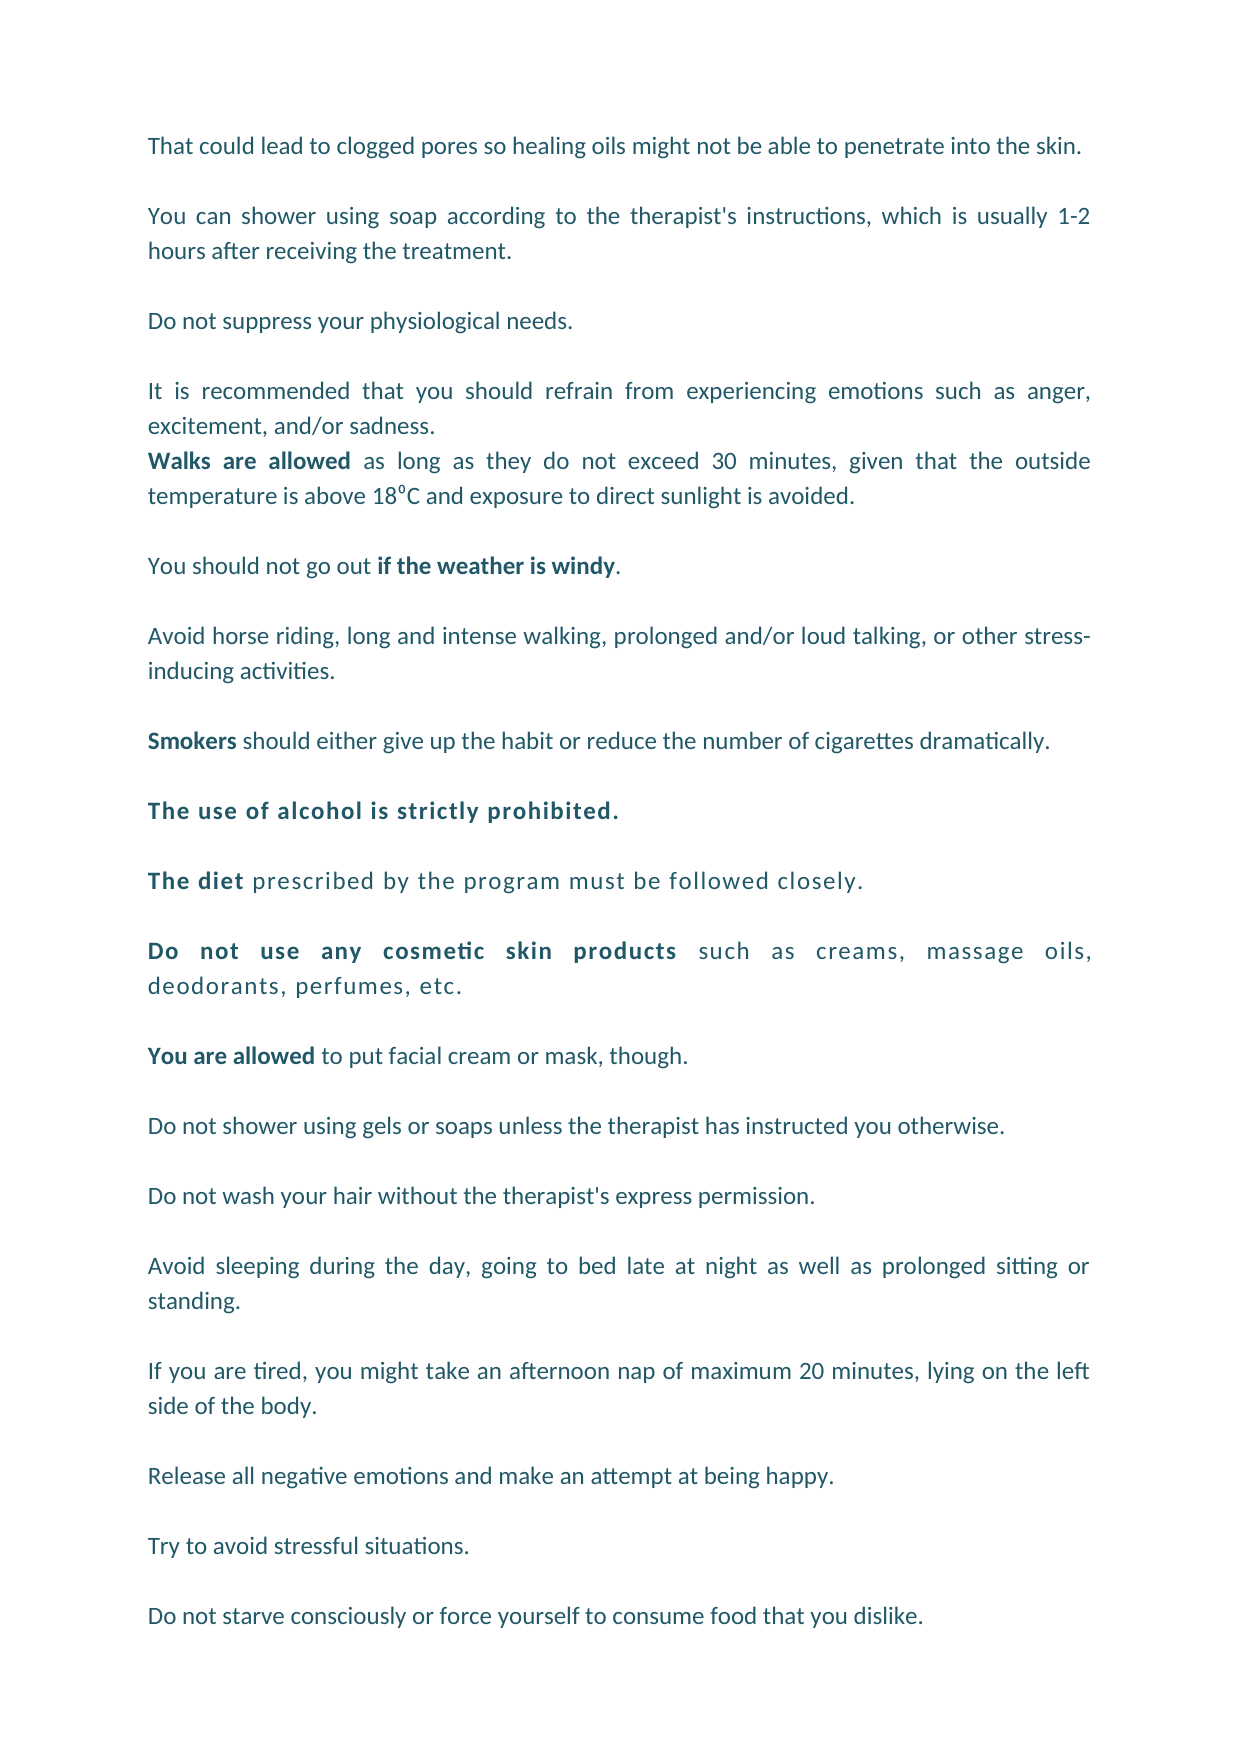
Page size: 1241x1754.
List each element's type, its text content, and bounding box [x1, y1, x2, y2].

list The use of alcohol is strictly prohibited. [148, 795, 1092, 825]
list Walks are allowed as long as they do not exceed 30 minutes, given that the outside temperature is above 18⁰C and exposure to direct sunlight is avoided. [148, 445, 1092, 510]
list Avoid horse riding, long and intense walking, prolonged and/or loud talking, or other stress-inducing activities. [148, 620, 1092, 685]
list Do not starve consciously or force yourself to consume food that you dislike. [148, 1600, 1092, 1630]
list Release all negative emotions and make an attempt at being happy. [148, 1460, 1092, 1490]
list Do not suppress your physiological needs. [148, 305, 1092, 335]
list Do not wash your hair without the therapist's express permission. [148, 1180, 1092, 1210]
list Try to avoid stressful situations. [148, 1530, 1092, 1560]
list You can shower using soap according to the therapist's instructions, which is usually 1-2 hours after receiving the treatment. [148, 200, 1092, 265]
list Do not shower using gels or soaps unless the therapist has instructed you otherwise. [148, 1110, 1092, 1140]
list If you are tired, you might take an afternoon nap of maximum 20 minutes, lying on the left side of the body. [148, 1355, 1092, 1420]
list You are allowed to put facial cream or mask, though. [148, 1040, 1092, 1070]
list You should not go out if the weather is windy. [148, 550, 1092, 580]
list It is recommended that you should refrain from experiencing emotions such as anger, excitement, and/or sadness. [148, 375, 1092, 440]
list Avoid sleeping during the day, going to bed late at night as well as prolonged sitting or standing. [148, 1250, 1092, 1315]
list The diet prescribed by the program must be followed closely. [148, 865, 1092, 895]
list That could lead to clogged pores so healing oils might not be able to penetrate into the skin. [148, 130, 1092, 160]
list Smokers should either give up the habit or reduce the number of cigarettes dramatically. [148, 725, 1092, 755]
list Do not use any cosmetic skin products such as creams, massage oils, deodorants, perfumes, etc. [148, 935, 1092, 1000]
